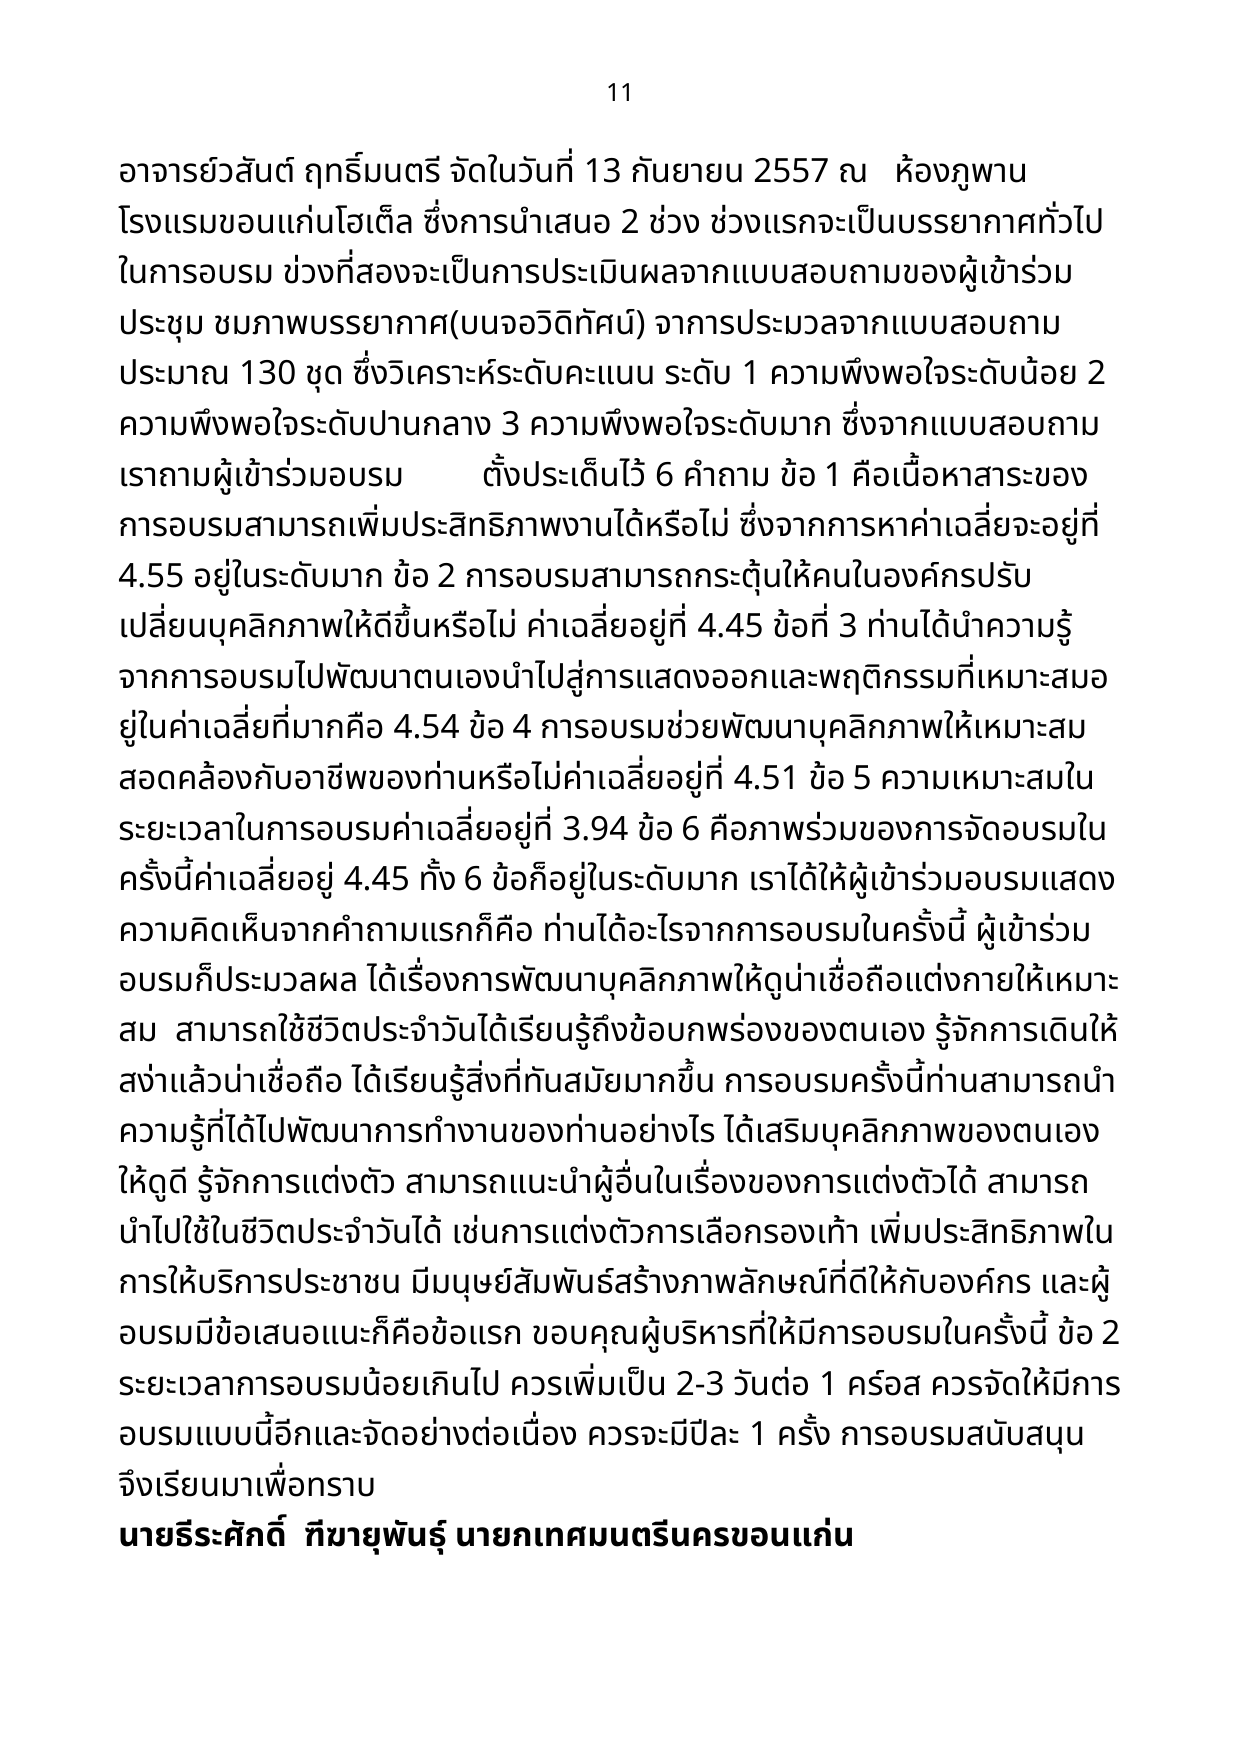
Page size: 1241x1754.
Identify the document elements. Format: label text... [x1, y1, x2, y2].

text นายธีระศักดิ์ ฑีฆายุพันธุ์ นายกเทศมนตรีนครขอนแก่น [118, 1511, 1122, 1562]
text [118, 147, 1122, 1511]
